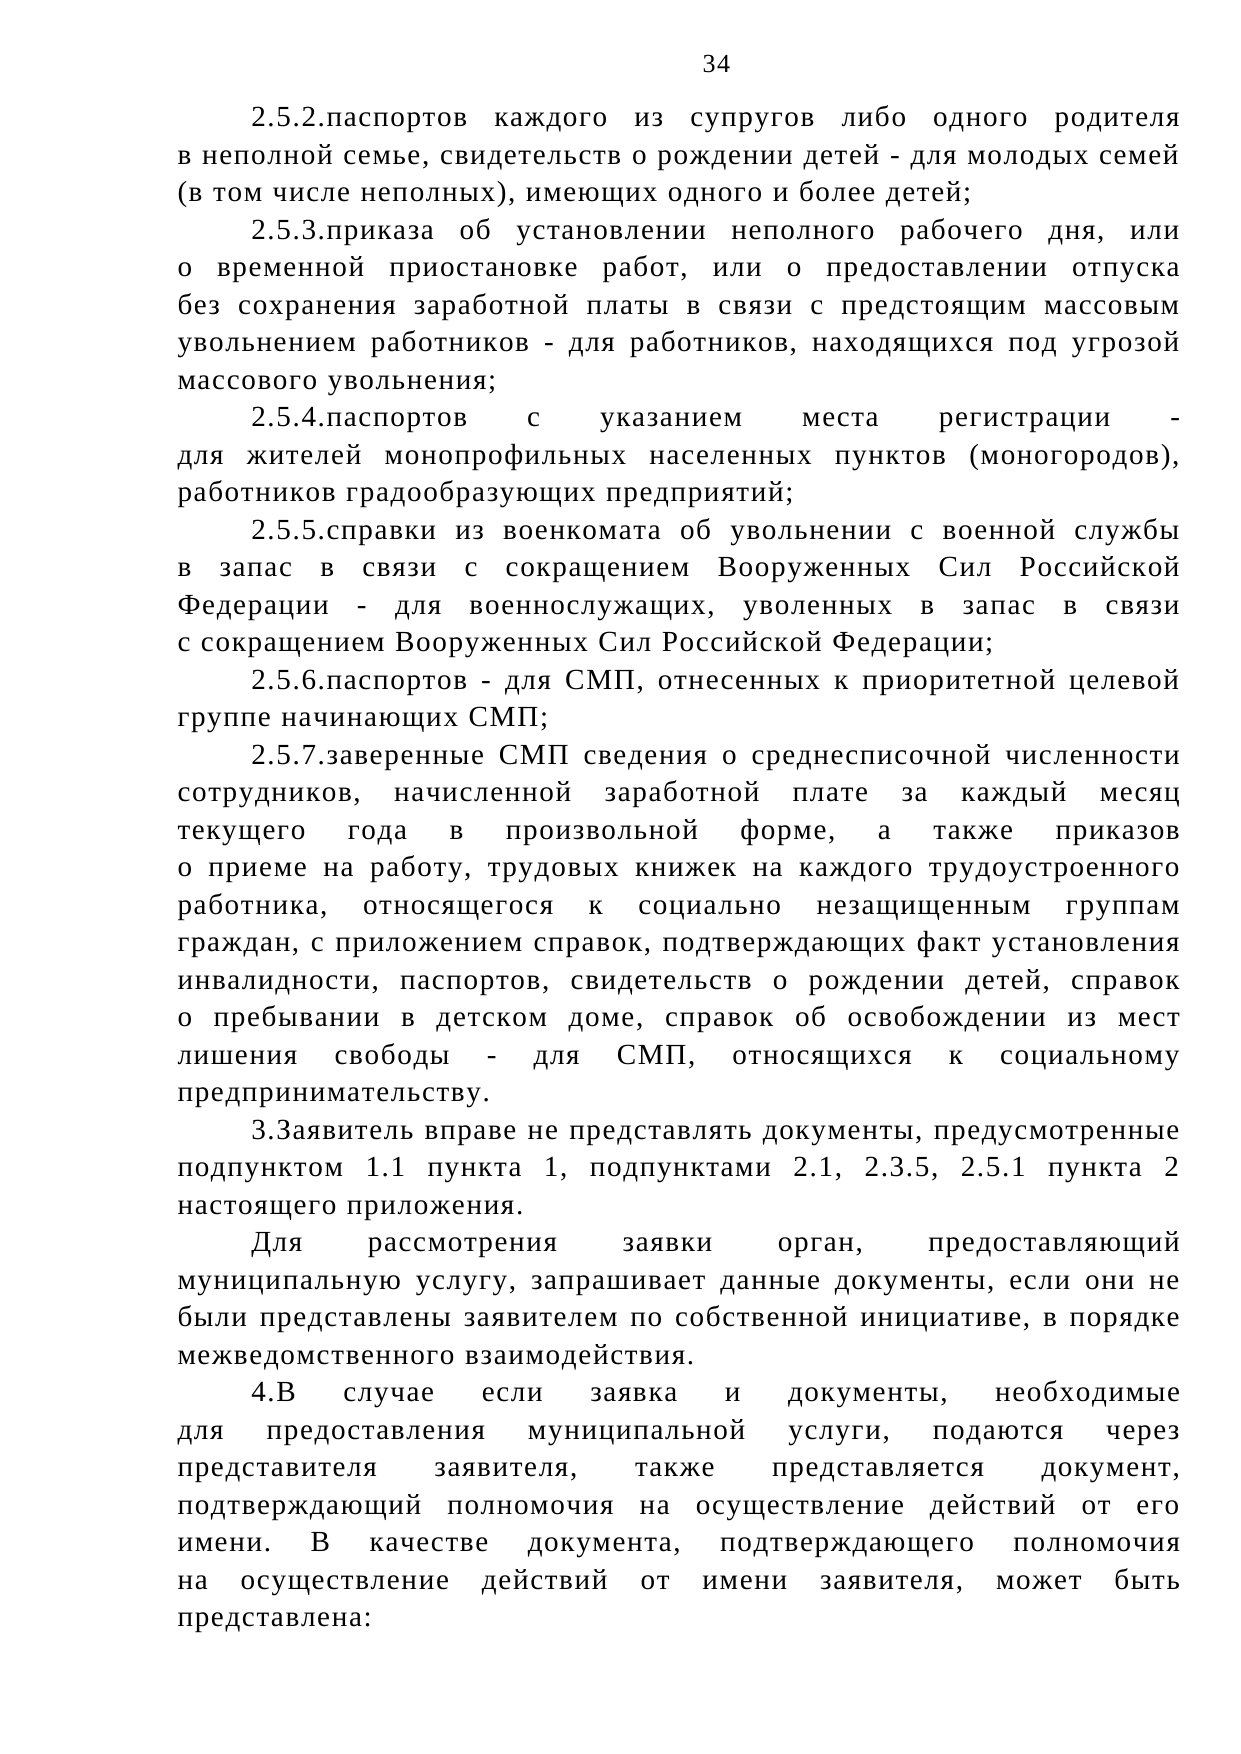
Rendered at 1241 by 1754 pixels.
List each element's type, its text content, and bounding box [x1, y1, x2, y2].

text 2.5.7.заверенные СМП сведения о среднесписочной численности сотрудников, начисленной заработной плате за каждый месяц текущего года в произвольной форме, а также приказов о приеме на работу, трудовых книжек на каждого трудоустроенного работника, относящегося к социально незащищенным группам граждан, с приложением справок, подтверждающих факт установления инвалидности, паспортов, свидетельств о рождении детей, справок о пребывании в детском доме, справок об освобождении из мест лишения свободы - для СМП, относящихся к социальному предпринимательству. [177, 734, 1181, 1109]
text 2.5.2.паспортов каждого из супругов либо одного родителя в неполной семье, свидетельств о рождении детей - для молодых семей (в том числе неполных), имеющих одного и более детей; [177, 97, 1181, 209]
text 2.5.5.справки из военкомата об увольнении с военной службы в запас в связи с сокращением Вооруженных Сил Российской Федерации - для военнослужащих, уволенных в запас в связи с сокращением Вооруженных Сил Российской Федерации; [177, 509, 1181, 659]
text Для рассмотрения заявки орган, предоставляющий муниципальную услугу, запрашивает данные документы, если они не были представлены заявителем по собственной инициативе, в порядке межведомственного взаимодействия. [177, 1222, 1181, 1372]
text 2.5.3.приказа об установлении неполного рабочего дня, или о временной приостановке работ, или о предоставлении отпуска без сохранения заработной платы в связи с предстоящим массовым увольнением работников - для работников, находящихся под угрозой массового увольнения; [177, 209, 1181, 397]
text 4.В случае если заявка и документы, необходимые для предоставления муниципальной услуги, подаются через представителя заявителя, также представляется документ, подтверждающий полномочия на осуществление действий от его имени. В качестве документа, подтверждающего полномочия на осуществление действий от имени заявителя, может быть представлена: [177, 1372, 1181, 1634]
text 2.5.4.паспортов с указанием места регистрации - для жителей монопрофильных населенных пунктов (моногородов), работников градообразующих предприятий; [177, 397, 1181, 509]
text 2.5.6.паспортов - для СМП, отнесенных к приоритетной целевой группе начинающих СМП; [177, 659, 1181, 734]
text 3.Заявитель вправе не представлять документы, предусмотренные подпунктом 1.1 пункта 1, подпунктами 2.1, 2.3.5, 2.5.1 пункта 2 настоящего приложения. [177, 1109, 1181, 1222]
